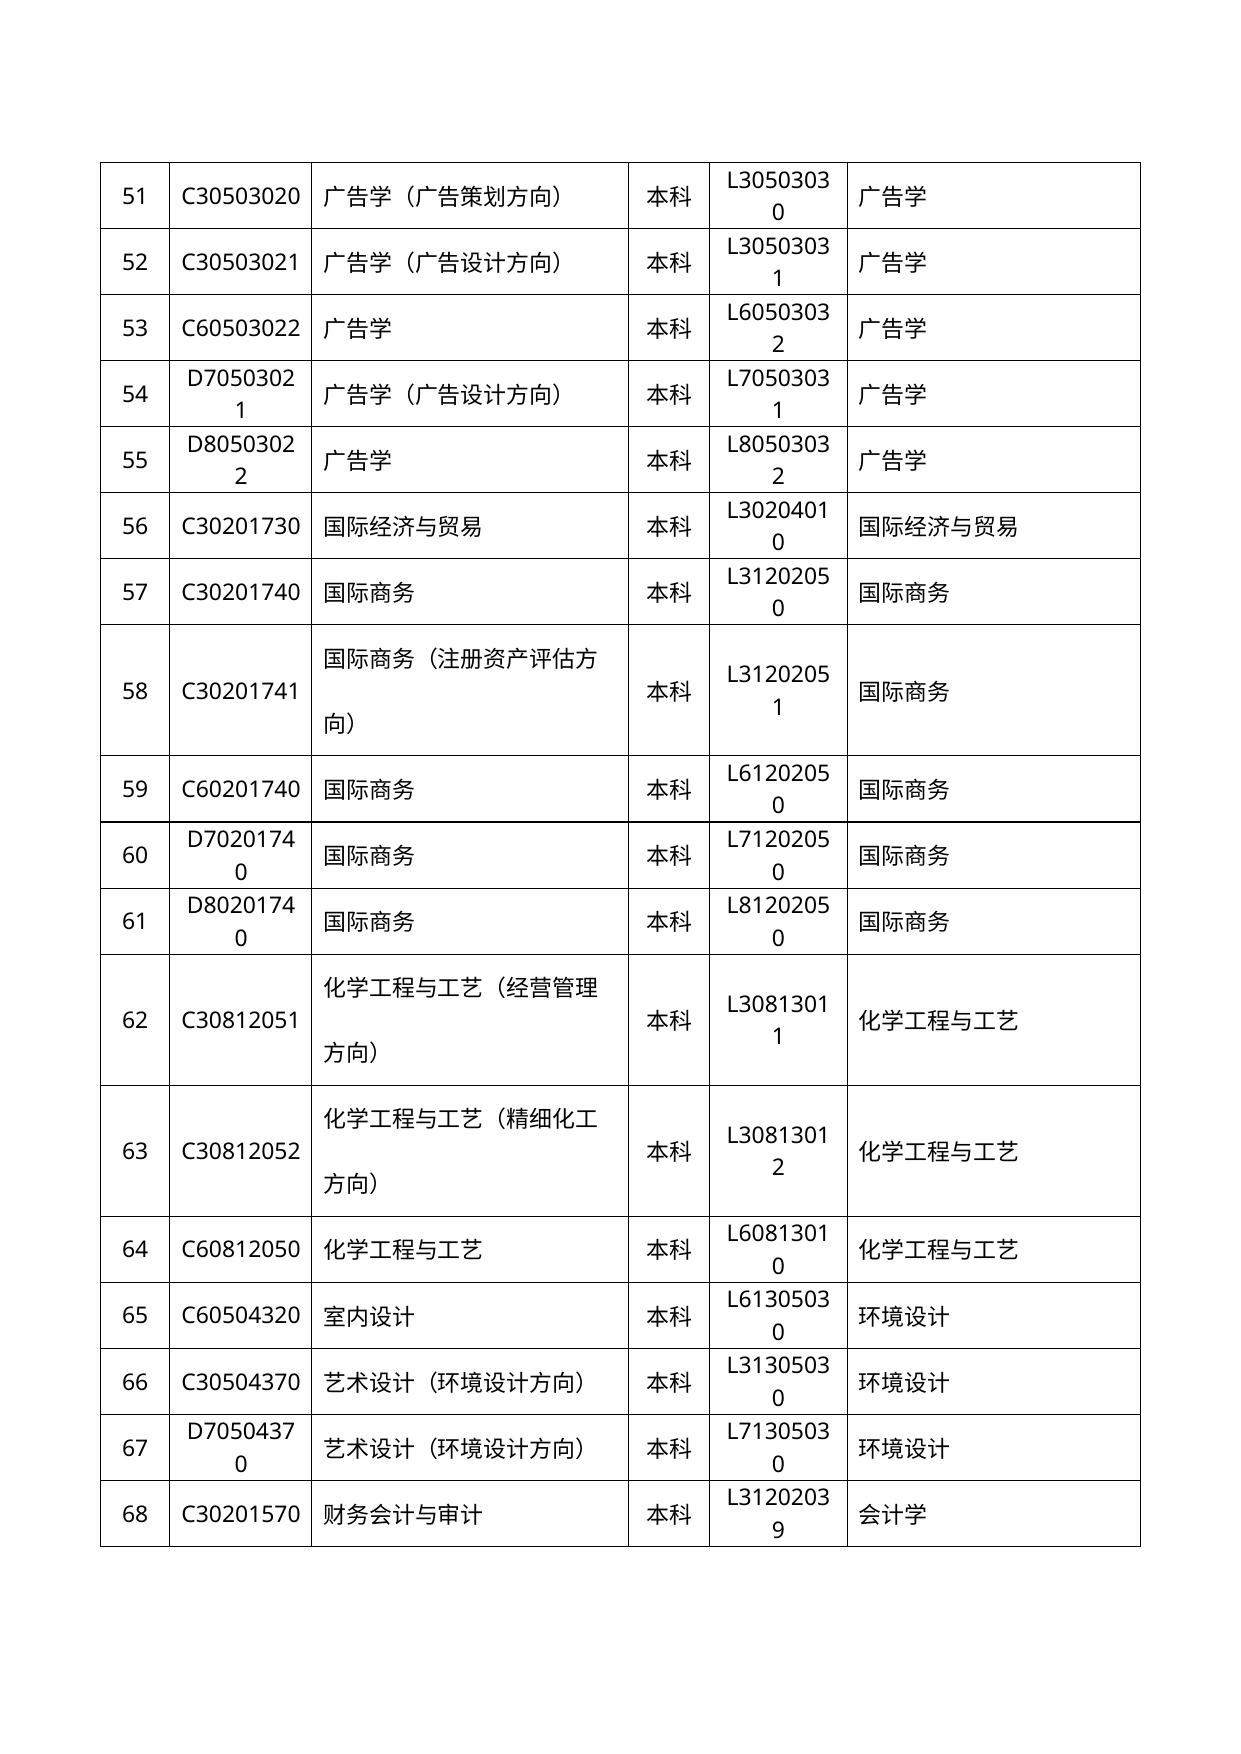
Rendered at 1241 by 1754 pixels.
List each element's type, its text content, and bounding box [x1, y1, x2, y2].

table_cell 54 [101, 361, 169, 426]
table_cell 本科 [629, 1481, 709, 1546]
table_cell C30504370 [170, 1349, 311, 1414]
table_cell C30812052 [170, 1086, 311, 1216]
table_cell C30201740 [170, 559, 311, 624]
table_cell 会计学 [848, 1481, 1140, 1546]
table_cell L61305030 [710, 1283, 847, 1348]
table_cell C30201730 [170, 493, 311, 558]
table_cell C60504320 [170, 1283, 311, 1348]
table_cell 广告学 [312, 295, 628, 360]
table_cell D70503021 [170, 361, 311, 426]
table_cell 艺术设计（环境设计方向） [312, 1415, 628, 1480]
table_cell L70503031 [710, 361, 847, 426]
table_cell 国际商务 [848, 756, 1140, 821]
table_cell 广告学 [848, 427, 1140, 492]
table_cell 国际商务 [848, 625, 1140, 755]
table_cell 化学工程与工艺 [848, 955, 1140, 1084]
table_cell 63 [101, 1086, 169, 1216]
table_cell 62 [101, 955, 169, 1084]
table_cell 艺术设计（环境设计方向） [312, 1349, 628, 1414]
table_cell 国际商务 [848, 889, 1140, 953]
table_cell 广告学 [848, 361, 1140, 426]
table_cell 国际商务 [848, 823, 1140, 887]
table_cell 室内设计 [312, 1283, 628, 1348]
table_cell 广告学（广告设计方向） [312, 229, 628, 294]
table_cell 环境设计 [848, 1349, 1140, 1414]
table_cell 68 [101, 1481, 169, 1546]
table_cell 本科 [629, 1217, 709, 1282]
table_cell 59 [101, 756, 169, 821]
table_cell 58 [101, 625, 169, 755]
table_cell L80503032 [710, 427, 847, 492]
table_cell 本科 [629, 625, 709, 755]
table_cell L30813012 [710, 1086, 847, 1216]
table_cell L60813010 [710, 1217, 847, 1282]
table_cell 53 [101, 295, 169, 360]
table_cell L71202050 [710, 823, 847, 887]
table_cell 国际商务 [312, 823, 628, 887]
table_cell 国际商务（注册资产评估方向） [312, 625, 628, 755]
table_cell 65 [101, 1283, 169, 1348]
table_cell 本科 [629, 1086, 709, 1216]
table_cell 化学工程与工艺 [312, 1217, 628, 1282]
table_cell D80201740 [170, 889, 311, 953]
table_cell C60812050 [170, 1217, 311, 1282]
table_cell 化学工程与工艺 [848, 1217, 1140, 1282]
table_cell 本科 [629, 427, 709, 492]
table_cell 本科 [629, 1349, 709, 1414]
table_cell C60201740 [170, 756, 311, 821]
table_cell 55 [101, 427, 169, 492]
table_cell 本科 [629, 1415, 709, 1480]
table_cell 57 [101, 559, 169, 624]
table_cell 67 [101, 1415, 169, 1480]
table_cell 环境设计 [848, 1415, 1140, 1480]
table_cell 51 [101, 163, 169, 228]
table_cell 64 [101, 1217, 169, 1282]
table_cell 广告学（广告策划方向） [312, 163, 628, 228]
table_cell C30201570 [170, 1481, 311, 1546]
table_cell 广告学 [848, 295, 1140, 360]
table_cell 本科 [629, 756, 709, 821]
table_cell 52 [101, 229, 169, 294]
table_cell 国际商务 [312, 889, 628, 953]
table_cell 化学工程与工艺（精细化工方向） [312, 1086, 628, 1216]
table_cell L31202039 [710, 1481, 847, 1546]
table_cell D70504370 [170, 1415, 311, 1480]
table_cell D80503022 [170, 427, 311, 492]
table_cell 广告学 [848, 163, 1140, 228]
table_cell 56 [101, 493, 169, 558]
table_cell L30503030 [710, 163, 847, 228]
table_cell 广告学 [312, 427, 628, 492]
table_cell L31202050 [710, 559, 847, 624]
table_cell 化学工程与工艺（经营管理方向） [312, 955, 628, 1084]
table_cell 广告学 [848, 229, 1140, 294]
table_cell 本科 [629, 559, 709, 624]
table_cell 化学工程与工艺 [848, 1086, 1140, 1216]
table_cell 财务会计与审计 [312, 1481, 628, 1546]
table_cell 本科 [629, 493, 709, 558]
table_cell C30201741 [170, 625, 311, 755]
table_cell C30503020 [170, 163, 311, 228]
table_cell L60503032 [710, 295, 847, 360]
table_cell D70201740 [170, 823, 311, 887]
table_cell L71305030 [710, 1415, 847, 1480]
table_cell 本科 [629, 295, 709, 360]
table_cell 60 [101, 823, 169, 887]
table_cell 61 [101, 889, 169, 953]
table_cell 国际商务 [848, 559, 1140, 624]
table_cell 国际经济与贸易 [848, 493, 1140, 558]
table_cell L30503031 [710, 229, 847, 294]
table_cell 本科 [629, 229, 709, 294]
table_cell 66 [101, 1349, 169, 1414]
table_cell 广告学（广告设计方向） [312, 361, 628, 426]
table_cell L30204010 [710, 493, 847, 558]
table_cell L81202050 [710, 889, 847, 953]
table_cell L30813011 [710, 955, 847, 1084]
table_cell C30503021 [170, 229, 311, 294]
table_cell L31305030 [710, 1349, 847, 1414]
table_cell 本科 [629, 889, 709, 953]
table_cell 国际商务 [312, 756, 628, 821]
table_cell L61202050 [710, 756, 847, 821]
table_cell 本科 [629, 823, 709, 887]
table_cell 国际经济与贸易 [312, 493, 628, 558]
table_cell L31202051 [710, 625, 847, 755]
table_cell 本科 [629, 955, 709, 1084]
table_cell 国际商务 [312, 559, 628, 624]
table_cell 本科 [629, 361, 709, 426]
table_cell 本科 [629, 1283, 709, 1348]
table_cell C60503022 [170, 295, 311, 360]
table_cell 本科 [629, 163, 709, 228]
table_cell C30812051 [170, 955, 311, 1084]
table_cell 环境设计 [848, 1283, 1140, 1348]
